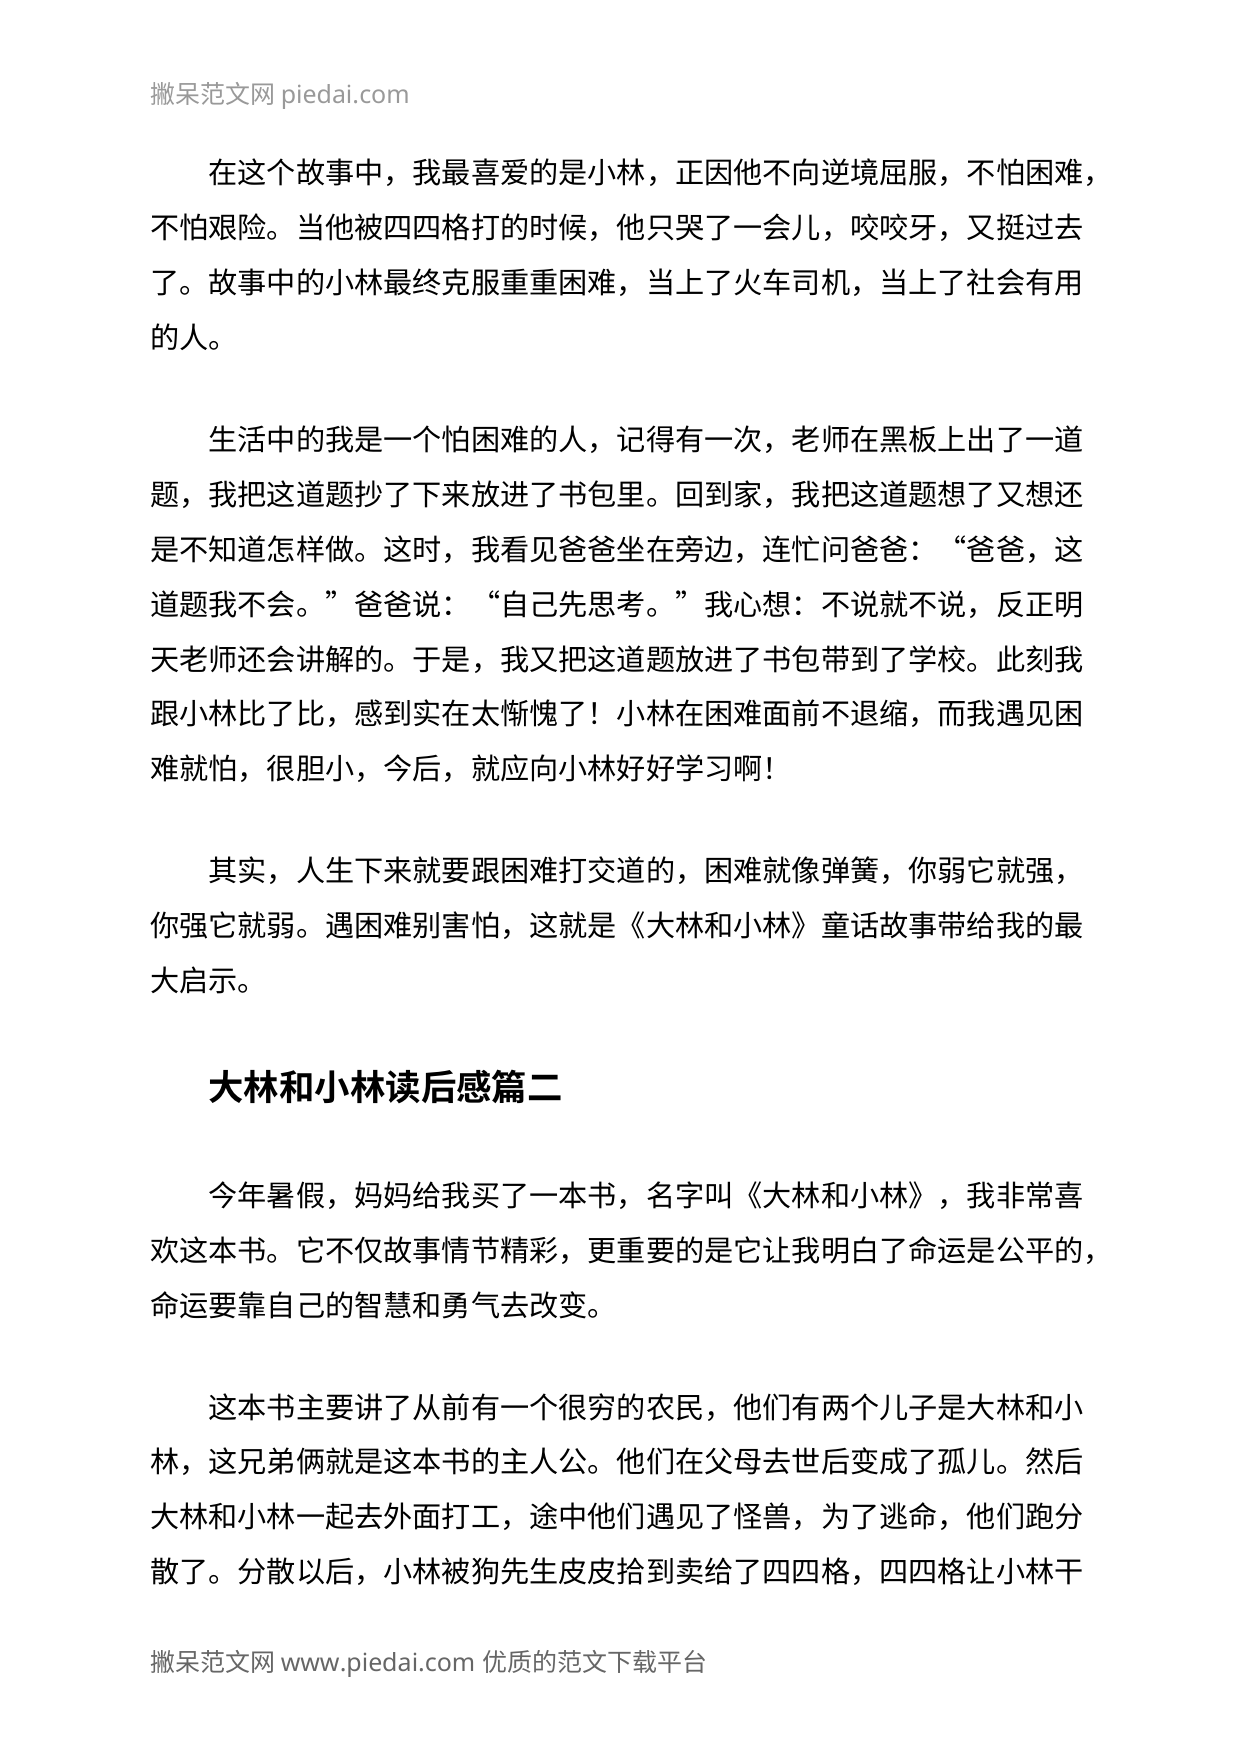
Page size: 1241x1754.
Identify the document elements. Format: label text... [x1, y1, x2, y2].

text 生活中的我是一个怕困难的人，记得有一次，老师在黑板上出了一道题，我把这道题抄了下来放进了书包里。回到家，我把这道题想了又想还是不知道怎样做。这时，我看见爸爸坐在旁边，连忙问爸爸：“爸爸，这道题我不会。”爸爸说：“自己先思考。”我心想：不说就不说，反正明天老师还会讲解的。于是，我又把这道题放进了书包带到了学校。此刻我跟小林比了比，感到实在太惭愧了！小林在困难面前不退缩，而我遇见困难就怕，很胆小，今后，就应向小林好好学习啊！ [150, 416, 1090, 788]
text 大林和小林读后感篇二 [150, 1059, 1090, 1110]
text 在这个故事中，我最喜爱的是小林，正因他不向逆境屈服，不怕困难，不怕艰险。当他被四四格打的时候，他只哭了一会儿，咬咬牙，又挺过去了。故事中的小林最终克服重重困难，当上了火车司机，当上了社会有用的人。 [150, 150, 1090, 357]
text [150, 1384, 1090, 1591]
text 其实，人生下来就要跟困难打交道的，困难就像弹簧，你弱它就强，你强它就弱。遇困难别害怕，这就是《大林和小林》童话故事带给我的最大启示。 [150, 848, 1090, 1000]
text 今年暑假，妈妈给我买了一本书，名字叫《大林和小林》，我非常喜欢这本书。它不仅故事情节精彩，更重要的是它让我明白了命运是公平的，命运要靠自己的智慧和勇气去改变。 [150, 1173, 1090, 1325]
